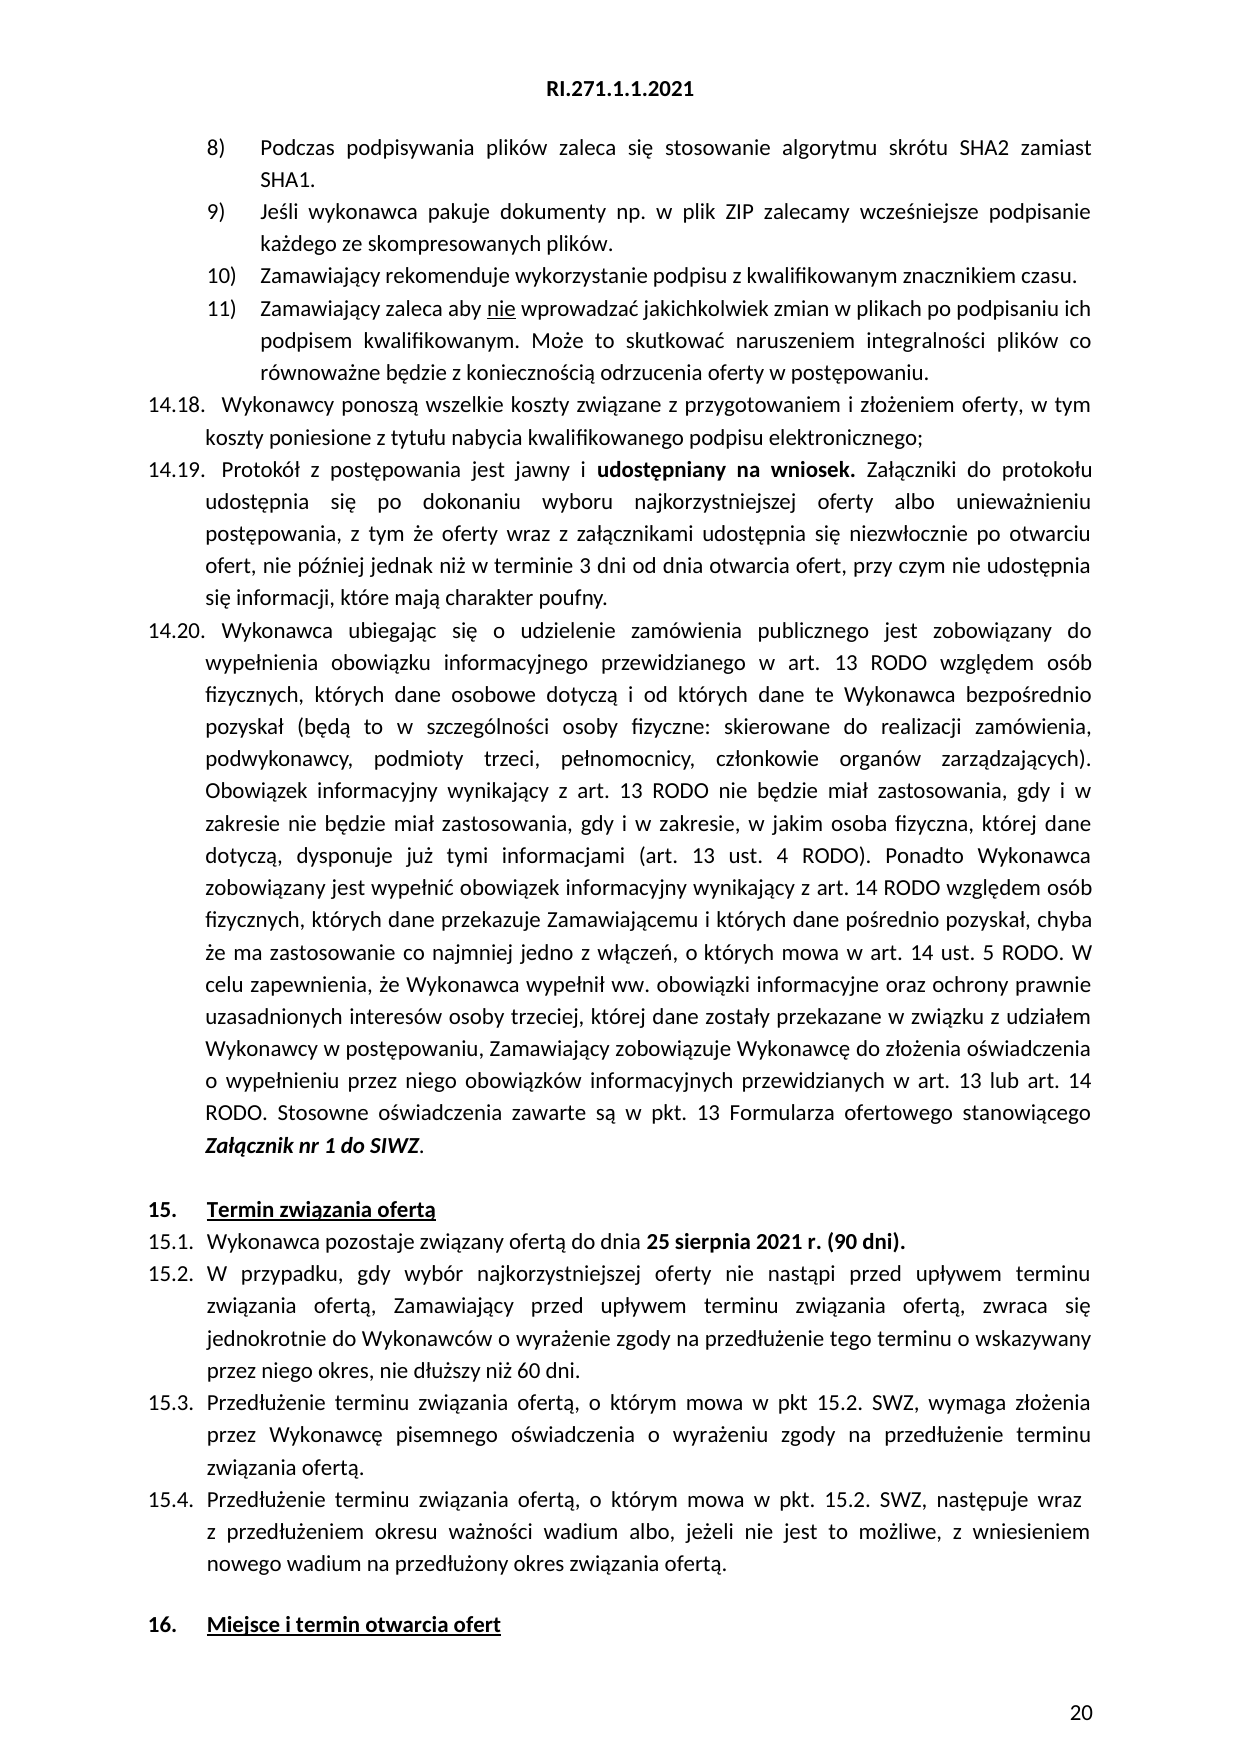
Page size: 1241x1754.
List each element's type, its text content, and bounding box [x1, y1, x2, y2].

list Zamawiający zaleca aby nie wprowadzać jakichkolwiek zmian w plikach po podpisaniu ich podpisem kwalifikowanym. Może to skutkować naruszeniem integralności plików co równoważne będzie z koniecznością odrzucenia oferty w postępowaniu. [207, 294, 1093, 386]
text 16. Miejsce i termin otwarcia ofert [148, 1610, 1093, 1638]
list Jeśli wykonawca pakuje dokumenty np. w plik ZIP zalecamy wcześniejsze podpisanie każdego ze skompresowanych plików. [207, 197, 1093, 257]
list Wykonawca ubiegając się o udzielenie zamówienia publicznego jest zobowiązany do wypełnienia obowiązku informacyjnego przewidzianego w art. 13 RODO względem osób fizycznych, których dane osobowe dotyczą i od których dane te Wykonawca bezpośrednio pozyskał (będą to w szczególności osoby fizyczne: skierowane do realizacji zamówienia, podwykonawcy, podmioty trzeci, pełnomocnicy, członkowie organów zarządzających). Obowiązek informacyjny wynikający z art. 13 RODO nie będzie miał zastosowania, gdy i w zakresie nie będzie miał zastosowania, gdy i w zakresie, w jakim osoba fizyczna, której dane dotyczą, dysponuje już tymi informacjami (art. 13 ust. 4 RODO). Ponadto Wykonawca zobowiązany jest wypełnić obowiązek informacyjny wynikający z art. 14 RODO względem osób fizycznych, których dane przekazuje Zamawiającemu i których dane pośrednio pozyskał, chyba że ma zastosowanie co najmniej jedno z włączeń, o których mowa w art. 14 ust. 5 RODO. W celu zapewnienia, że Wykonawca wypełnił ww. obowiązki informacyjne oraz ochrony prawnie uzasadnionych interesów osoby trzeciej, której dane zostały przekazane w związku z udziałem Wykonawcy w postępowaniu, Zamawiający zobowiązuje Wykonawcę do złożenia oświadczenia o wypełnieniu przez niego obowiązków informacyjnych przewidzianych w art. 13 lub art. 14 RODO. Stosowne oświadczenia zawarte są w pkt. 13 Formularza ofertowego stanowiącego Załącznik nr 1 do SIWZ. [148, 616, 1093, 1159]
list Wykonawcy ponoszą wszelkie koszty związane z przygotowaniem i złożeniem oferty, w tym koszty poniesione z tytułu nabycia kwalifikowanego podpisu elektronicznego; [148, 390, 1093, 451]
list Przedłużenie terminu związania ofertą, o którym mowa w pkt. 15.2. SWZ, następuje wraz z przedłużeniem okresu ważności wadium albo, jeżeli nie jest to możliwe, z wniesieniem nowego wadium na przedłużony okres związania ofertą. [148, 1485, 1093, 1577]
list Przedłużenie terminu związania ofertą, o którym mowa w pkt 15.2. SWZ, wymaga złożenia przez Wykonawcę pisemnego oświadczenia o wyrażeniu zgody na przedłużenie terminu związania ofertą. [148, 1388, 1093, 1481]
list Zamawiający rekomenduje wykorzystanie podpisu z kwalifikowanym znacznikiem czasu. [207, 262, 1093, 290]
list Wykonawca pozostaje związany ofertą do dnia 25 sierpnia 2021 r. (90 dni). [148, 1227, 1093, 1255]
list Podczas podpisywania plików zaleca się stosowanie algorytmu skrótu SHA2 zamiast SHA1. [207, 133, 1093, 193]
list Protokół z postępowania jest jawny i udostępniany na wniosek. Załączniki do protokołu udostępnia się po dokonaniu wyboru najkorzystniejszej oferty albo unieważnieniu postępowania, z tym że oferty wraz z załącznikami udostępnia się niezwłocznie po otwarciu ofert, nie później jednak niż w terminie 3 dni od dnia otwarcia ofert, przy czym nie udostępnia się informacji, które mają charakter poufny. [148, 455, 1093, 612]
list Termin związania ofertą [148, 1195, 1093, 1223]
list W przypadku, gdy wybór najkorzystniejszej oferty nie nastąpi przed upływem terminu związania ofertą, Zamawiający przed upływem terminu związania ofertą, zwraca się jednokrotnie do Wykonawców o wyrażenie zgody na przedłużenie tego terminu o wskazywany przez niego okres, nie dłuższy niż 60 dni. [148, 1259, 1093, 1384]
